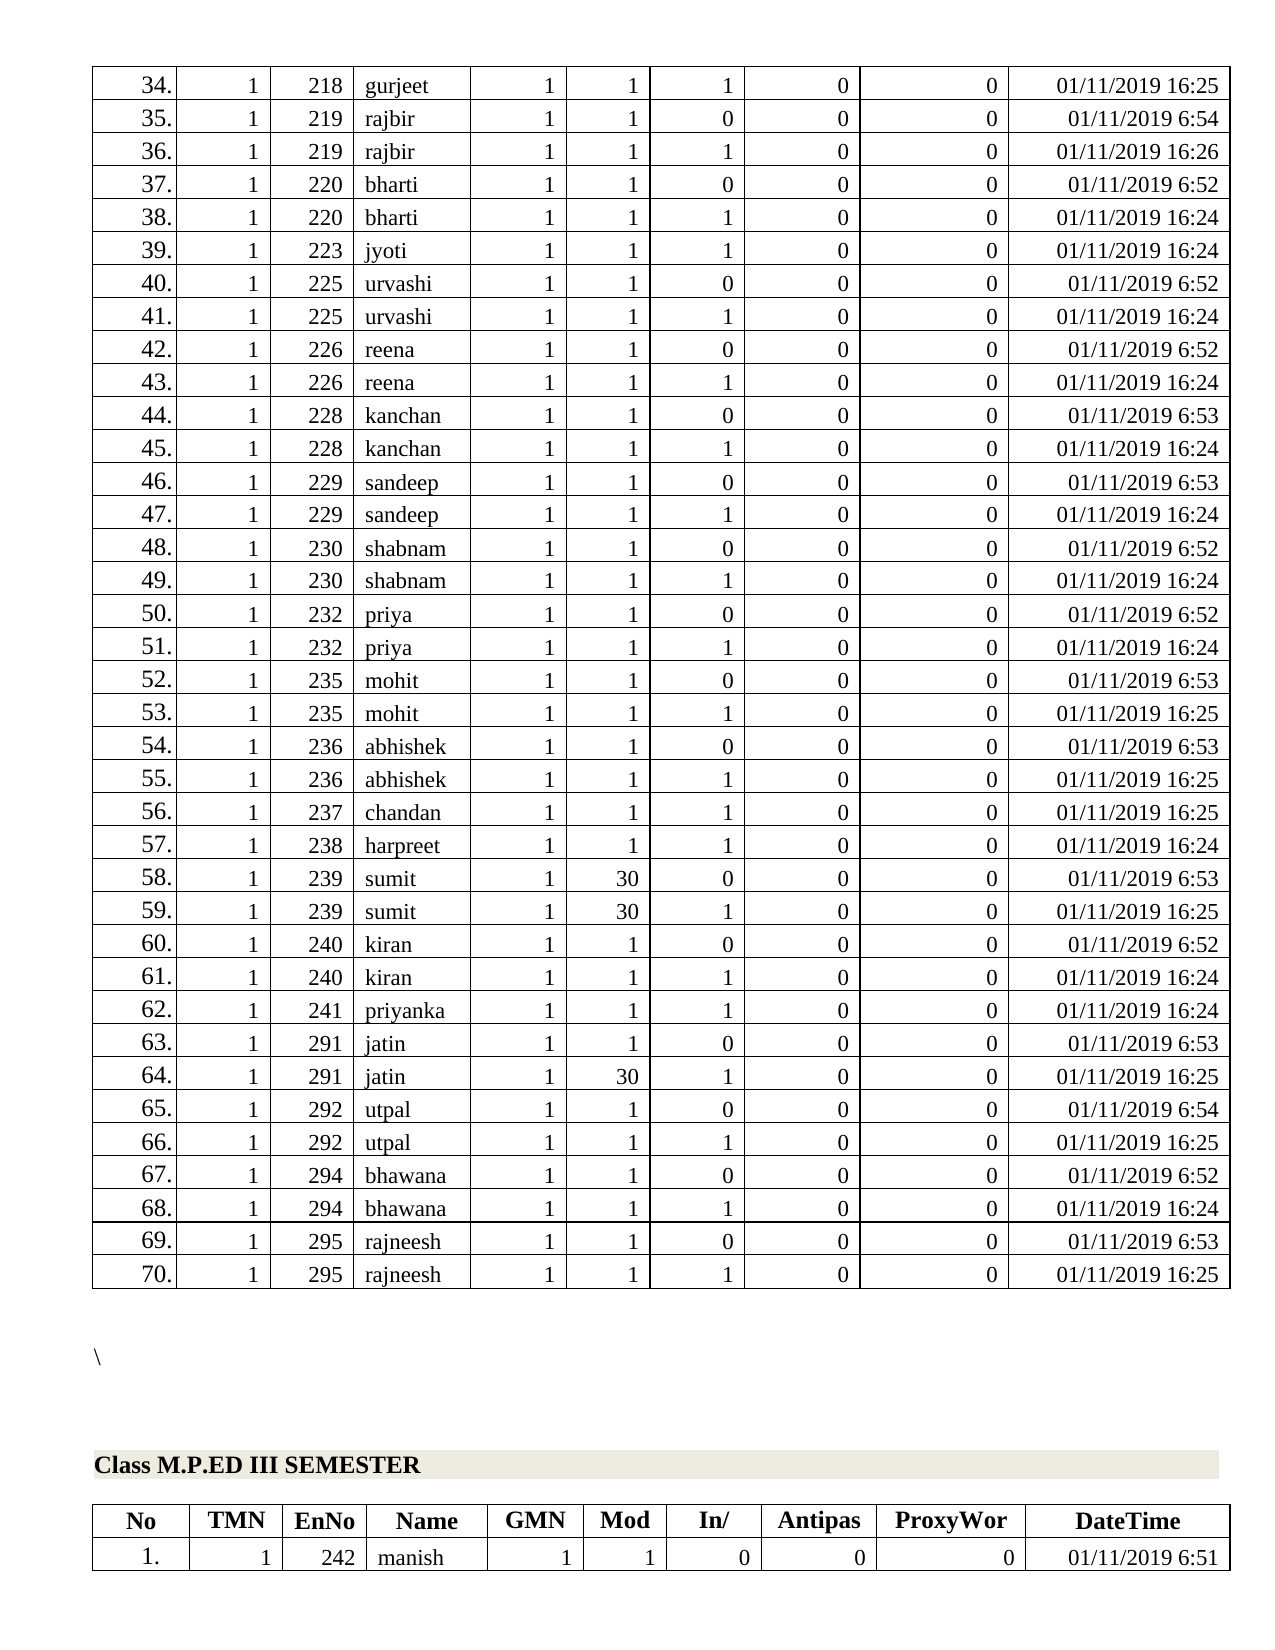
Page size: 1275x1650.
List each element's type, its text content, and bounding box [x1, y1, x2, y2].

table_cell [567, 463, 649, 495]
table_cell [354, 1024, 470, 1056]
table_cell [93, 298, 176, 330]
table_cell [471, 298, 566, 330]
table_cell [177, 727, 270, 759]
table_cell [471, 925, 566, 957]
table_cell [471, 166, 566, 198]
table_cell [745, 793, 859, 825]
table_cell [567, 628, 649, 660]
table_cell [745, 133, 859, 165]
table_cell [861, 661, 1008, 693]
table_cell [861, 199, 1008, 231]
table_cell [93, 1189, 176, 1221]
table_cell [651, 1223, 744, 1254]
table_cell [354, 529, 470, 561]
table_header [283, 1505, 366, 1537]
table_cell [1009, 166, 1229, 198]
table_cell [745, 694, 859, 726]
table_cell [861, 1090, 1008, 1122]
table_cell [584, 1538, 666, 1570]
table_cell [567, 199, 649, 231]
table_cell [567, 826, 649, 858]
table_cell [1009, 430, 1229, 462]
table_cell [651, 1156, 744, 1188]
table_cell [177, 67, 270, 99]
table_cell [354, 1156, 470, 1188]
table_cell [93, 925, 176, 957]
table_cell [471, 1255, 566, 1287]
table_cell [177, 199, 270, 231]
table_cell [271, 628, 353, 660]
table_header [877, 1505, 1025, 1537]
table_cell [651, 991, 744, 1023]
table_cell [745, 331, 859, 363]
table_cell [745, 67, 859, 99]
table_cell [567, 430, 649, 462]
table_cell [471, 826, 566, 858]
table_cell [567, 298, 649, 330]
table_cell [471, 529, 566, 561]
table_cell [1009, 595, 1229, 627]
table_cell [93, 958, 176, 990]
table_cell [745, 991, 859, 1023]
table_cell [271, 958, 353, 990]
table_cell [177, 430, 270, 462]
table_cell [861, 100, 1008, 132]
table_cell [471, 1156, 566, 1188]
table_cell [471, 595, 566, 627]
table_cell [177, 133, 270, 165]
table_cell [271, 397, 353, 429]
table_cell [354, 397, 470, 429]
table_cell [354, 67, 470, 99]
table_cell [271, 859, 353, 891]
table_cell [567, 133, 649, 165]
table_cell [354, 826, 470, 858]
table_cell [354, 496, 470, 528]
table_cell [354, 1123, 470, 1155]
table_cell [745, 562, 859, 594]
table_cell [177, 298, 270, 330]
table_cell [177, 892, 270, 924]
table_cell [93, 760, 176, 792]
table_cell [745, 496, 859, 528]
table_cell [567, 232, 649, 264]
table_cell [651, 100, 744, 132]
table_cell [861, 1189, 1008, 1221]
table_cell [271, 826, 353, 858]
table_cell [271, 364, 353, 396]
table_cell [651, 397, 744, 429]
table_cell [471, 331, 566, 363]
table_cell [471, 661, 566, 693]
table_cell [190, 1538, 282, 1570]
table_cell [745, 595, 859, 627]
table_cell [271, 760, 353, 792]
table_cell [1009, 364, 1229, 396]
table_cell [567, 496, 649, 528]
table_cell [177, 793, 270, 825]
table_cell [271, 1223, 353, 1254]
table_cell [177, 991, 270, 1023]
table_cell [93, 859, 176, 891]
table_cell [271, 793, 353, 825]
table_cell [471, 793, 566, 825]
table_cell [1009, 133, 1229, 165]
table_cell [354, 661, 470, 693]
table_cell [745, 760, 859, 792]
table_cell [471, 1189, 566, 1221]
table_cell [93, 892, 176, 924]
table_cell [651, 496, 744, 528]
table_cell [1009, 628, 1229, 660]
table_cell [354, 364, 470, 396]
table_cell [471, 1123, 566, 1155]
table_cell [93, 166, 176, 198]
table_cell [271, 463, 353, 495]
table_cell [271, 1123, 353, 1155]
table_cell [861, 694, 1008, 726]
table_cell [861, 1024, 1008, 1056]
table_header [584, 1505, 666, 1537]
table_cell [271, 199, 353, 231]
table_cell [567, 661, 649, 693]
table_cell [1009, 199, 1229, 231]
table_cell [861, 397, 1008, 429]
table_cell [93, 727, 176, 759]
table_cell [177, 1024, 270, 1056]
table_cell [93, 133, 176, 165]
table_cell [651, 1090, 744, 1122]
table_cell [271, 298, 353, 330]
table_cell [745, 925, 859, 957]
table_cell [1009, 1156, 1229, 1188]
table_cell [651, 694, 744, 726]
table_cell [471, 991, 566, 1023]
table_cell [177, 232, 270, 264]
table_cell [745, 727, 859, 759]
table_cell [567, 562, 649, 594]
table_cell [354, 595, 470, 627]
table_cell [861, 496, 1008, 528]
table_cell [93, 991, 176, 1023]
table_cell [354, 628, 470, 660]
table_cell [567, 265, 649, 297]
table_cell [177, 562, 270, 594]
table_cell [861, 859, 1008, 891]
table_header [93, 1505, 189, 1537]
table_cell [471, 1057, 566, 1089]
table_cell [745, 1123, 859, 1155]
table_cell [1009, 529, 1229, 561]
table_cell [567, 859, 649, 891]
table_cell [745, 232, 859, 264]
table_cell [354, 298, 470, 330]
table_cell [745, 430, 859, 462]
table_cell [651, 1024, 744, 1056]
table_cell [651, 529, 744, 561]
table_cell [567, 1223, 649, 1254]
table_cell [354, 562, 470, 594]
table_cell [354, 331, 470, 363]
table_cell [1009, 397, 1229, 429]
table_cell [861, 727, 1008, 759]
text Class M.P.ED III SEMESTER [94, 1450, 1219, 1479]
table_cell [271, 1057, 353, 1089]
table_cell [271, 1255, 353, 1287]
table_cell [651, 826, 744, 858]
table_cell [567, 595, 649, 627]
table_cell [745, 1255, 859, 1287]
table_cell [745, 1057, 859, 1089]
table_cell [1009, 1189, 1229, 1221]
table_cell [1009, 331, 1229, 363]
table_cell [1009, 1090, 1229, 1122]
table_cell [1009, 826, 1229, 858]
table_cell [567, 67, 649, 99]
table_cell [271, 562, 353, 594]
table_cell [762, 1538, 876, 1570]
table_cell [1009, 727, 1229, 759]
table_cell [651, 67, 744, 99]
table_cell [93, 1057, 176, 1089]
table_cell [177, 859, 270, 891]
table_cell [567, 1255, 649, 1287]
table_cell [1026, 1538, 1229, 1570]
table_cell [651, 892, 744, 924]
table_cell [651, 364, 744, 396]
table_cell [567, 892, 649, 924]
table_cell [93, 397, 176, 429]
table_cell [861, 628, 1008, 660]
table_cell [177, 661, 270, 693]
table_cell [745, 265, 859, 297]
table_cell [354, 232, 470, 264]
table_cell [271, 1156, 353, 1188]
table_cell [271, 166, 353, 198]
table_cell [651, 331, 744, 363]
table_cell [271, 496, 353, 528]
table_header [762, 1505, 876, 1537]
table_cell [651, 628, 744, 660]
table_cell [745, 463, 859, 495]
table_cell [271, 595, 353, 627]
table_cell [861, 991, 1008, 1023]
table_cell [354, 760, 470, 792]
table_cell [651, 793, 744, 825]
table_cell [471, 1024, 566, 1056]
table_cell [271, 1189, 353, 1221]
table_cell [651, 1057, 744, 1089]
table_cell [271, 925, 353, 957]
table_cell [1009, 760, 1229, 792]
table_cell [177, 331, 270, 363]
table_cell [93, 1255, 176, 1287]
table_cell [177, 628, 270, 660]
text \ [94, 1342, 1219, 1371]
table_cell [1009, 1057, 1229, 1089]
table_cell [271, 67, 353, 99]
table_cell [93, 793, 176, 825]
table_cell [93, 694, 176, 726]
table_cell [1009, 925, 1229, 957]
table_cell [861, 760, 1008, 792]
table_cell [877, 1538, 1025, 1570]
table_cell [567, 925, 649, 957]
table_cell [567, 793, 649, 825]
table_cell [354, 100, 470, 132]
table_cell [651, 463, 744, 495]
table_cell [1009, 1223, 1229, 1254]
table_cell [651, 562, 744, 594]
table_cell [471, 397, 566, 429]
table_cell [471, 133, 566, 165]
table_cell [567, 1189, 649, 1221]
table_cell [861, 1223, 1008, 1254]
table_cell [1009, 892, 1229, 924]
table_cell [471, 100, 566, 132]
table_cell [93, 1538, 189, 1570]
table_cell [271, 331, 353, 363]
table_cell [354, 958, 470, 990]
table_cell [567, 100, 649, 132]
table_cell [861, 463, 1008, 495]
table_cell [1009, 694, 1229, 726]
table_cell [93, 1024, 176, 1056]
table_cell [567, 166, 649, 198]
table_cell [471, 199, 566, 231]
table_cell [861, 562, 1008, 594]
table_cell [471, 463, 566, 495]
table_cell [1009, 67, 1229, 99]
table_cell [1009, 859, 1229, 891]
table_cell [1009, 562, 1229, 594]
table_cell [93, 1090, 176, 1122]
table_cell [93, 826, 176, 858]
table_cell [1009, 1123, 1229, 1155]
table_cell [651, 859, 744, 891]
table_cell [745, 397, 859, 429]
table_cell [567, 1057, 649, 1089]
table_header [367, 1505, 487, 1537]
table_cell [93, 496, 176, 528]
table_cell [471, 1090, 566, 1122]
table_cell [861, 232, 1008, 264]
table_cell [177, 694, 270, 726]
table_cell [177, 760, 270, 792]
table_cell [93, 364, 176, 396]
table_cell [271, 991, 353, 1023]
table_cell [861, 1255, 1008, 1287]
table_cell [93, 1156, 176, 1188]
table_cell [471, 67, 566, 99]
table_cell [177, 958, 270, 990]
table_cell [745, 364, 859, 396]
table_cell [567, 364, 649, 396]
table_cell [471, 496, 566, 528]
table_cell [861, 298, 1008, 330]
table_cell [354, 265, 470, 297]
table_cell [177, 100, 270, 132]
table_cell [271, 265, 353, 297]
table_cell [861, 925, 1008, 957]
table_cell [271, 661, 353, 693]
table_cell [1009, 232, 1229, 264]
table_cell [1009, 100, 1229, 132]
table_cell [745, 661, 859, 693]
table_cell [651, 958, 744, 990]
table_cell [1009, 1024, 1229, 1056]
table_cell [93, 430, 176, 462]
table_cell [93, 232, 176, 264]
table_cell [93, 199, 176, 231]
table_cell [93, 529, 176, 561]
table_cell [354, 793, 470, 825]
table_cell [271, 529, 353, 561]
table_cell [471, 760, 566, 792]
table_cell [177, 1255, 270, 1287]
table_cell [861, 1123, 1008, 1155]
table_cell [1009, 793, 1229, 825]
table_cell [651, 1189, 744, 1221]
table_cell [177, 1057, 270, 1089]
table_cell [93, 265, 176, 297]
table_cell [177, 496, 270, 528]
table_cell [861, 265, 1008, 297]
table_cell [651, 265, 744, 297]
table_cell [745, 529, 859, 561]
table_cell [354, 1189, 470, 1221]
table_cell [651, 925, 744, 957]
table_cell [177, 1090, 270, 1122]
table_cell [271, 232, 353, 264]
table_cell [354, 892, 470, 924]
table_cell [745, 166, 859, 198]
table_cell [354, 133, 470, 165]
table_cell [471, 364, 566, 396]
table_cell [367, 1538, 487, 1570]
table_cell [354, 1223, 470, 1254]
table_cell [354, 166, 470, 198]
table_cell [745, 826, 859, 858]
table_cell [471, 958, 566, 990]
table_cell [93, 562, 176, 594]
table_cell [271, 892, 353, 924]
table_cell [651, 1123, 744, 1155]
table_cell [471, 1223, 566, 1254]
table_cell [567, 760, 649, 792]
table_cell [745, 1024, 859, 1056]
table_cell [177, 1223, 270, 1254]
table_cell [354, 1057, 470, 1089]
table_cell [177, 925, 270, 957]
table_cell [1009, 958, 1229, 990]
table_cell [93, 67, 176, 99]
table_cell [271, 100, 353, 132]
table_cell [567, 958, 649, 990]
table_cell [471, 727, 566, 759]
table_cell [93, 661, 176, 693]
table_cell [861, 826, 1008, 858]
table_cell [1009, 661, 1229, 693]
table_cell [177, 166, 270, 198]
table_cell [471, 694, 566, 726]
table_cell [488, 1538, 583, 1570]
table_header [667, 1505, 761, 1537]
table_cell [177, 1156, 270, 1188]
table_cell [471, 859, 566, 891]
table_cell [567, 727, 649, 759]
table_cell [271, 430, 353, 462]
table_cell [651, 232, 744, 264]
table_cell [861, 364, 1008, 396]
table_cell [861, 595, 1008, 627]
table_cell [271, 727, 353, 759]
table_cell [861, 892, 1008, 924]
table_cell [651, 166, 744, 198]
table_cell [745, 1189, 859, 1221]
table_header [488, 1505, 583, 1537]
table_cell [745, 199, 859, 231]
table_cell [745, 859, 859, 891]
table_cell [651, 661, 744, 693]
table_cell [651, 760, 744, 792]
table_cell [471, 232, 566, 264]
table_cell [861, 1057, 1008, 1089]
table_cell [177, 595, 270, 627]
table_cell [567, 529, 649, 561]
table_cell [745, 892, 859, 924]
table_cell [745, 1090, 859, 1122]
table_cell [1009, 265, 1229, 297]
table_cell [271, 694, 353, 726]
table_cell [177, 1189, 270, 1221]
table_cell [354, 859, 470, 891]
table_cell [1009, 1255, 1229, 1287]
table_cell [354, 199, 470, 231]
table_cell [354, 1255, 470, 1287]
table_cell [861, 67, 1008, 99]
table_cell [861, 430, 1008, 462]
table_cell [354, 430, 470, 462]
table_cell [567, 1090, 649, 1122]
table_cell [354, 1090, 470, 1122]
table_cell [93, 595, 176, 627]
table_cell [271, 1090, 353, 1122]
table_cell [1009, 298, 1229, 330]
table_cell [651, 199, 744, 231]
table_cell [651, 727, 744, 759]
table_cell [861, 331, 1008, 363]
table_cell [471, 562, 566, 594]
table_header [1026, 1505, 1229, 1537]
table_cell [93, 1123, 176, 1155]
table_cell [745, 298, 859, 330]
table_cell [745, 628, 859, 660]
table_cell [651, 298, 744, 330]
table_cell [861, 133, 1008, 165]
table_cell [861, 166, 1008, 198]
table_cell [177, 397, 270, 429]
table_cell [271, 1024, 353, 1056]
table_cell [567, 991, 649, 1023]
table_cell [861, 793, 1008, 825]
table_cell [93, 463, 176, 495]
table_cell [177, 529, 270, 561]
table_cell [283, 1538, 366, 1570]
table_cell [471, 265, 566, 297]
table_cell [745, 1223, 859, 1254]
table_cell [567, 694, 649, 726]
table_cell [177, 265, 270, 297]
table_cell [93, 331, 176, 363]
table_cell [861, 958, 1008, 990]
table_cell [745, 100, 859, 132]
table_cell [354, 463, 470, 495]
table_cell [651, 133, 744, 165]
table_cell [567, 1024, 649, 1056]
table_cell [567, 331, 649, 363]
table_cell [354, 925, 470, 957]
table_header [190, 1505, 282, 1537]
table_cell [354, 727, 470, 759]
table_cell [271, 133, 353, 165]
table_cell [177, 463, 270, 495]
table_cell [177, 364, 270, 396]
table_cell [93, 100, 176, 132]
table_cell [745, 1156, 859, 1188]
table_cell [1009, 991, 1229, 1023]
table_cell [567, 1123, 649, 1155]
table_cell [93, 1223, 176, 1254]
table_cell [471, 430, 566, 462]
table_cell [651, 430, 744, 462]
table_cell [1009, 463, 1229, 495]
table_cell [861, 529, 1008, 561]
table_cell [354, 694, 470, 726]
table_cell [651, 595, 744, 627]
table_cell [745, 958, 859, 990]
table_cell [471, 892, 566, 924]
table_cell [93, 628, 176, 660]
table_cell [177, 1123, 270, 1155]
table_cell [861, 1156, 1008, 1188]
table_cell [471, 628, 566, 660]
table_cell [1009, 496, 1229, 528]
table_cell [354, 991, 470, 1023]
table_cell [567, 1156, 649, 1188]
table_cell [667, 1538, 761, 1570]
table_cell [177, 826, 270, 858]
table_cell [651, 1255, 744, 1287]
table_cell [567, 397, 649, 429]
